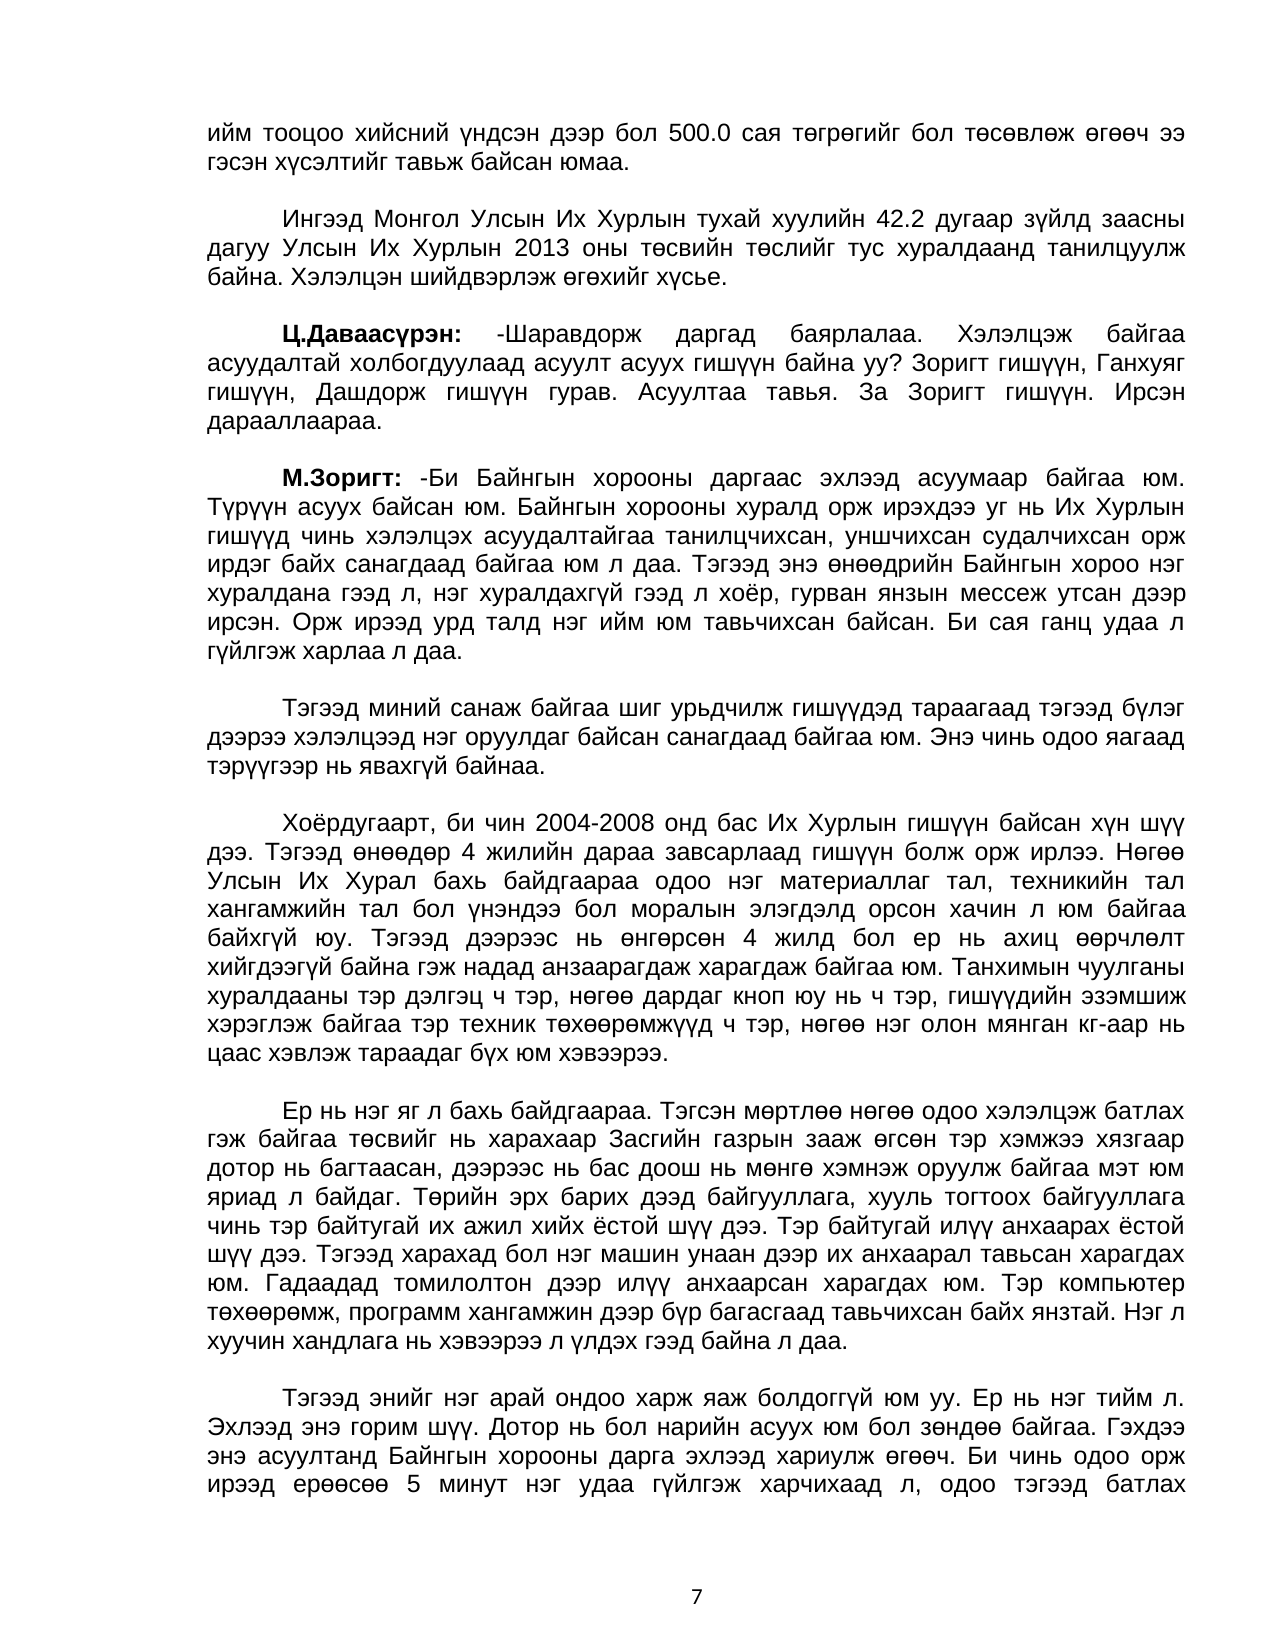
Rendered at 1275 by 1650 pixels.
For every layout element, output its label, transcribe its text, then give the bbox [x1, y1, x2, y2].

text Ингээд Монгол Улсын Их Хурлын тухай хуулийн 42.2 дугаар зүйлд заасны дагуу Улсын Их Хурлын 2013 оны төсвийн төслийг тус хуралдаанд танилцуулж байна. Хэлэлцэн шийдвэрлэж өгөхийг хүсье. [207, 204, 1186, 291]
text Тэгээд миний санаж байгаа шиг урьдчилж гишүүдэд тараагаад тэгээд бүлэг дээрээ хэлэлцээд нэг оруулдаг байсан санагдаад байгаа юм. Энэ чинь одоо яагаад тэрүүгээр нь явахгүй байнаа. [207, 693, 1186, 779]
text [207, 1383, 1186, 1498]
text Ц.Даваасүрэн: -Шаравдорж даргад баярлалаа. Хэлэлцэж байгаа асуудалтай холбогдуулаад асуулт асуух гишүүн байна уу? Зоригт гишүүн, Ганхуяг гишүүн, Дашдорж гишүүн гурав. Асуултаа тавья. За Зоригт гишүүн. Ирсэн дарааллаараа. [207, 319, 1186, 434]
text Ер нь нэг яг л бахь байдгаараа. Тэгсэн мөртлөө нөгөө одоо хэлэлцэж батлах гэж байгаа төсвийг нь харахаар Засгийн газрын зааж өгсөн тэр хэмжээ хязгаар дотор нь багтаасан, дээрээс нь бас доош нь мөнгө хэмнэж оруулж байгаа мэт юм яриад л байдаг. Төрийн эрх барих дээд байгууллага, хууль тогтоох байгууллага чинь тэр байтугай их ажил хийх ёстой шүү дээ. Тэр байтугай илүү анхаарах ёстой шүү дээ. Тэгээд харахад бол нэг машин унаан дээр их анхаарал тавьсан харагдах юм. Гадаадад томилолтон дээр илүү анхаарсан харагдах юм. Тэр компьютер төхөөрөмж, программ хангамжин дээр бүр багасгаад тавьчихсан байх янзтай. Нэг л хуучин хандлага нь хэвээрээ л үлдэх гээд байна л даа. [207, 1096, 1186, 1354]
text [207, 118, 1186, 176]
text Хоёрдугаарт, би чин 2004-2008 онд бас Их Хурлын гишүүн байсан хүн шүү дээ. Тэгээд өнөөдөр 4 жилийн дараа завсарлаад гишүүн болж орж ирлээ. Нөгөө Улсын Их Хурал бахь байдгаараа одоо нэг материаллаг тал, техникийн тал хангамжийн тал бол үнэндээ бол моралын элэгдэлд орсон хачин л юм байгаа байхгүй юу. Тэгээд дээрээс нь өнгөрсөн 4 жилд бол ер нь ахиц өөрчлөлт хийгдээгүй байна гэж надад анзаарагдаж харагдаж байгаа юм. Танхимын чуулганы хуралдааны тэр дэлгэц ч тэр, нөгөө дардаг кноп юу нь ч тэр, гишүүдийн эзэмшиж хэрэглэж байгаа тэр техник төхөөрөмжүүд ч тэр, нөгөө нэг олон мянган кг-аар нь цаас хэвлэж тараадаг бүх юм хэвээрээ. [207, 808, 1186, 1067]
text М.Зоригт: -Би Байнгын хорооны даргаас эхлээд асуумаар байгаа юм. Түрүүн асуух байсан юм. Байнгын хорооны хуралд орж ирэхдээ уг нь Их Хурлын гишүүд чинь хэлэлцэх асуудалтайгаа танилцчихсан, уншчихсан судалчихсан орж ирдэг байх санагдаад байгаа юм л даа. Тэгээд энэ өнөөдрийн Байнгын хороо нэг хуралдана гээд л, нэг хуралдахгүй гээд л хоёр, гурван янзын мессеж утсан дээр ирсэн. Орж ирээд урд талд нэг ийм юм тавьчихсан байсан. Би сая ганц удаа л гүйлгэж харлаа л даа. [207, 463, 1186, 664]
